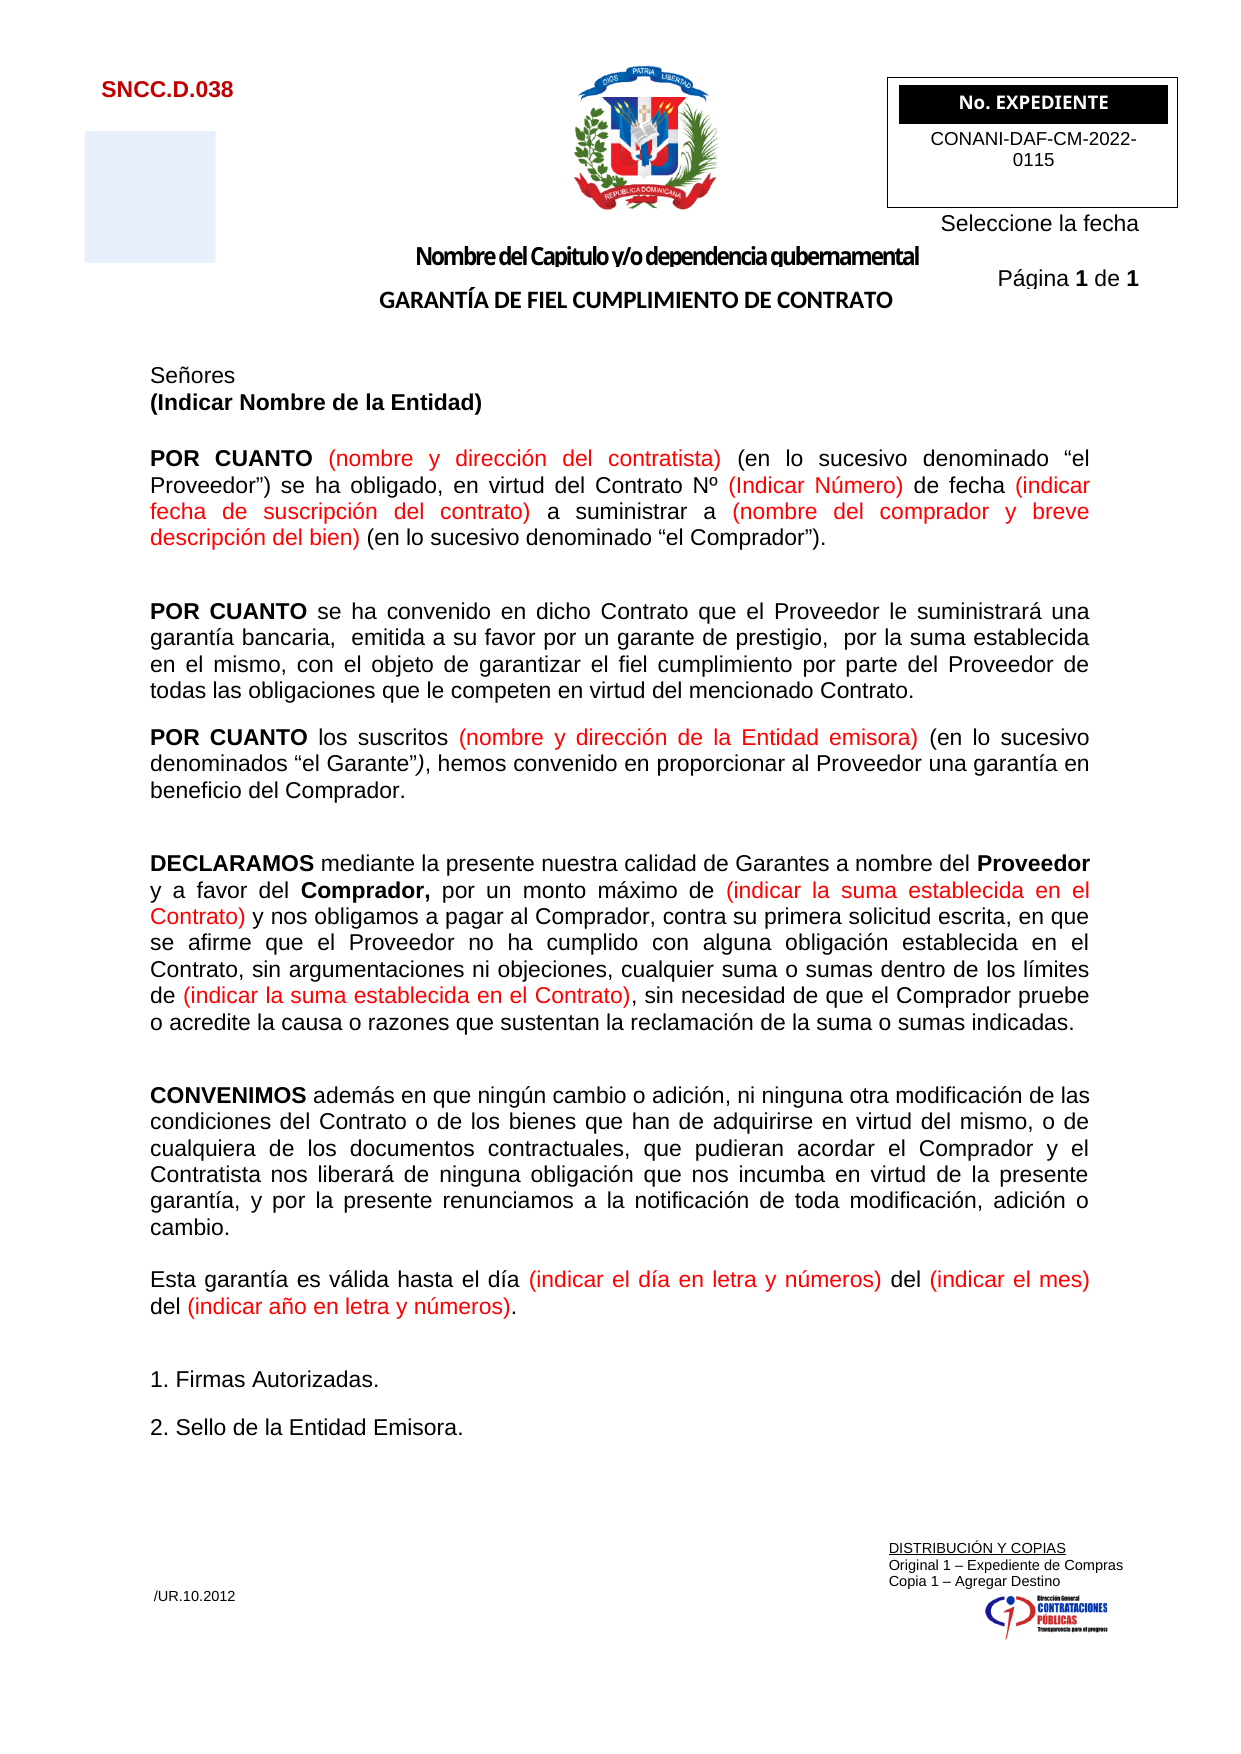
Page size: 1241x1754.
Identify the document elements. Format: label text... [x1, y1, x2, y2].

text POR CUANTO (nombre y dirección del contratista) (en lo sucesivo denominado “el Proveedor”) se ha obligado, en virtud del Contrato Nº (Indicar Número) de fecha (indicar fecha de suscripción del contrato) a suministrar a (nombre del comprador y breve descripción del bien) (en lo sucesivo denominado “el Comprador”). [150, 445, 1090, 551]
text DECLARAMOS mediante la presente nuestra calidad de Garantes a nombre del Proveedor y a favor del Comprador, por un monto máximo de (indicar la suma establecida en el Contrato) y nos obligamos a pagar al Comprador, contra su primera solicitud escrita, en que se afirme que el Proveedor no ha cumplido con alguna obligación establecida en el Contrato, sin argumentaciones ni objeciones, cualquier suma o sumas dentro de los límites de (indicar la suma establecida en el Contrato), sin necesidad de que el Comprador pruebe o acredite la causa o razones que sustentan la reclamación de la suma o sumas indicadas. [150, 850, 1090, 1035]
picture [84, 131, 216, 263]
picture [573, 65, 719, 210]
picture [985, 1595, 1108, 1640]
text Señores [150, 362, 1090, 389]
text (Indicar Nombre de la Entidad) [150, 389, 1090, 415]
text POR CUANTO los suscritos (nombre y dirección de la Entidad emisora) (en lo sucesivo denominados “el Garante”), hemos convenido en proporcionar al Proveedor una garantía en beneficio del Comprador. [150, 724, 1090, 803]
text Esta garantía es válida hasta el día (indicar el día en letra y números) del (indicar el mes) del (indicar año en letra y números). [150, 1266, 1090, 1319]
text 2. Sello de Emisora. [150, 1413, 1090, 1440]
text 1. Firmas Autorizadas. [150, 1366, 1090, 1393]
text CONVENIMOS además en que ningún cambio o adición, ni ninguna otra modificación de las condiciones del Contrato o de los bienes que han de adquirirse en virtud del mismo, o de cualquiera de los documentos contractuales, que pudieran acordar el Comprador y el Contratista nos liberará de ninguna obligación que nos incumba en virtud de la presente garantía, y por la presente renunciamos a la notificación de toda modificación, adición o cambio. [150, 1082, 1090, 1240]
text POR CUANTO se ha convenido en dicho Contrato que el Proveedor le suministrará una garantía bancaria, emitida a su favor por un garante de prestigio, por la suma establecida en el mismo, con el objeto de garantizar el fiel cumplimiento por parte del Proveedor de todas las obligaciones que le competen en virtud del mencionado Contrato. [150, 598, 1090, 703]
